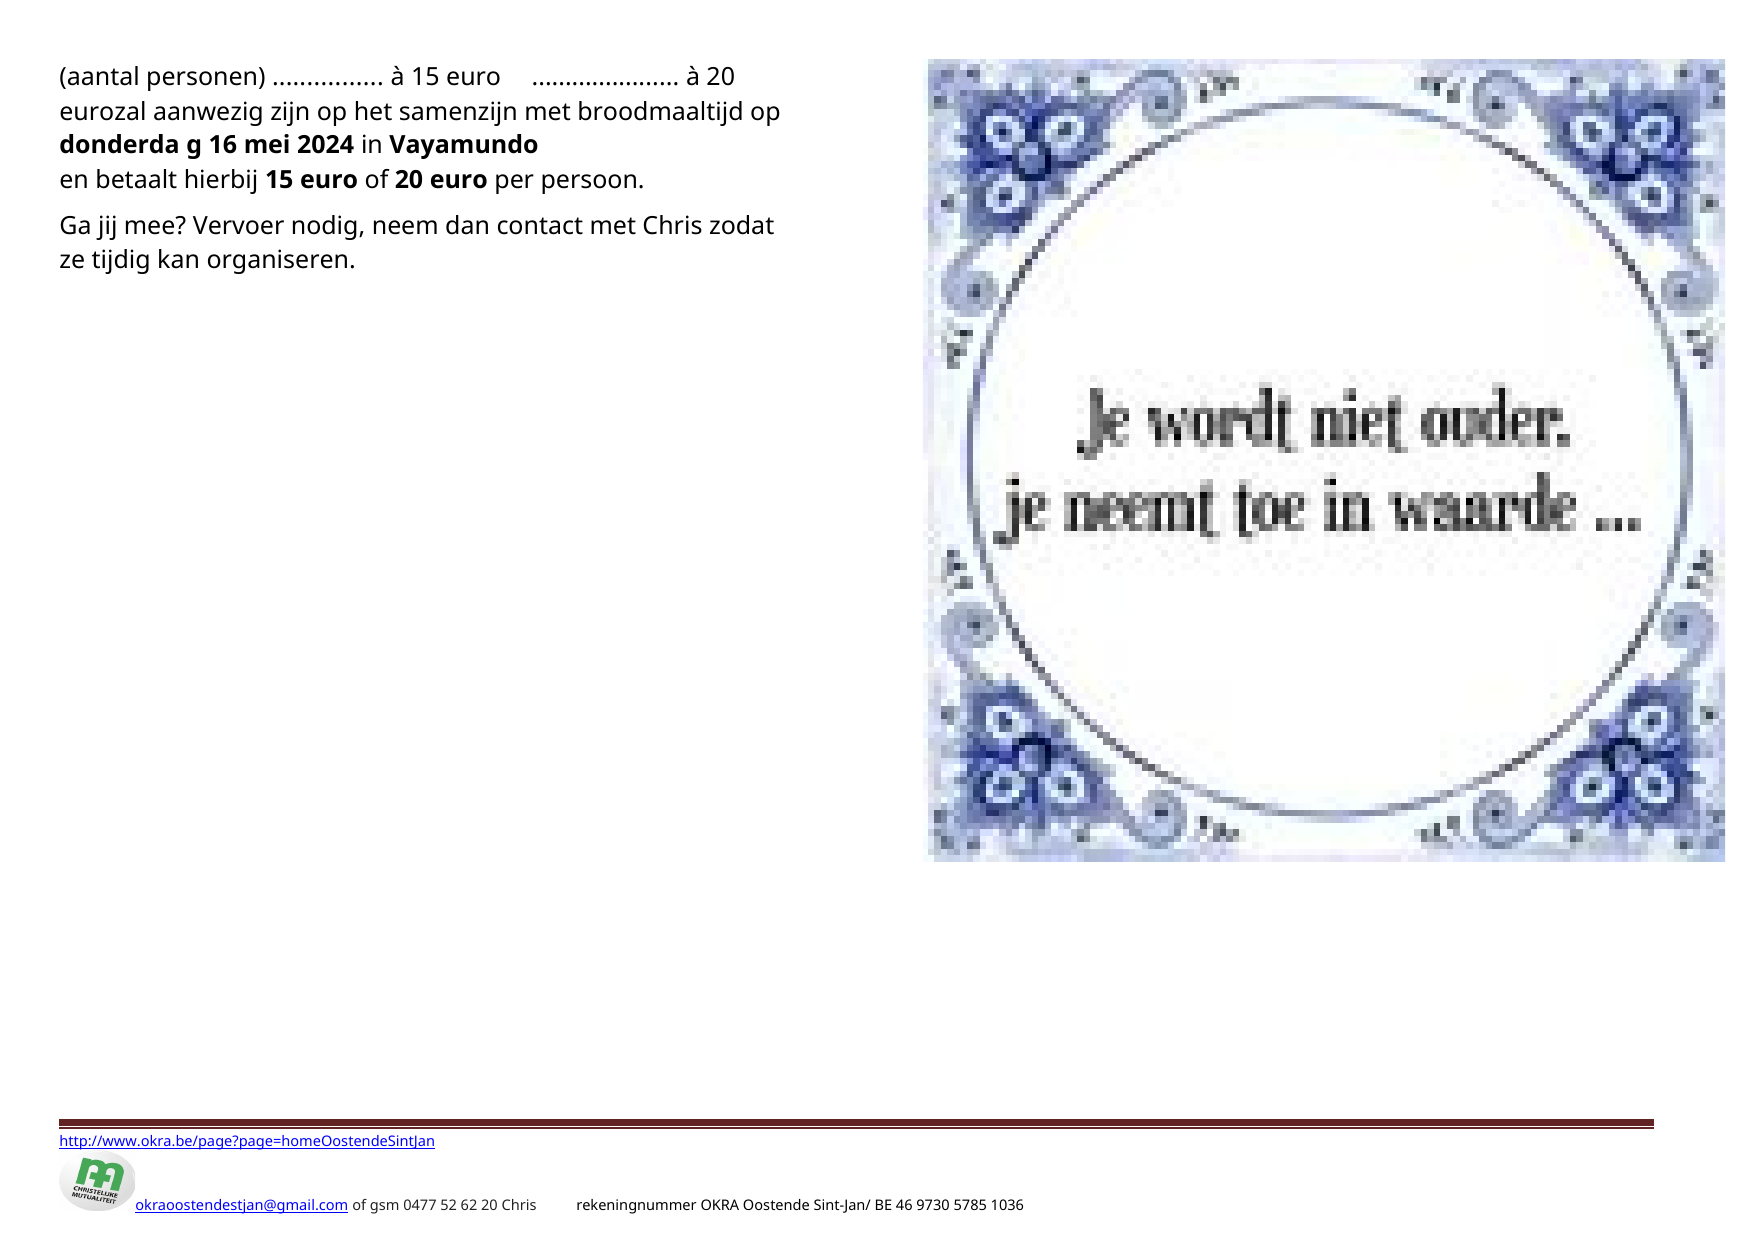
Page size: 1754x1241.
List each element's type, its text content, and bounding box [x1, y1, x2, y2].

picture [922, 59, 1726, 862]
text Ga jij mee? Vervoer nodig, neem dan contact met Chris zodat ze tijdig kan organiseren. [59, 208, 790, 276]
text (aantal personen) à 15 euro à 20 eurozal aanwezig zijn op het samenzijn met broodmaaltijd op donderda g 16 mei 2024 in Vayamundo en betaalt hierbij 15 euro of 20 euro per persoon. [59, 59, 790, 195]
picture [59, 1150, 136, 1211]
